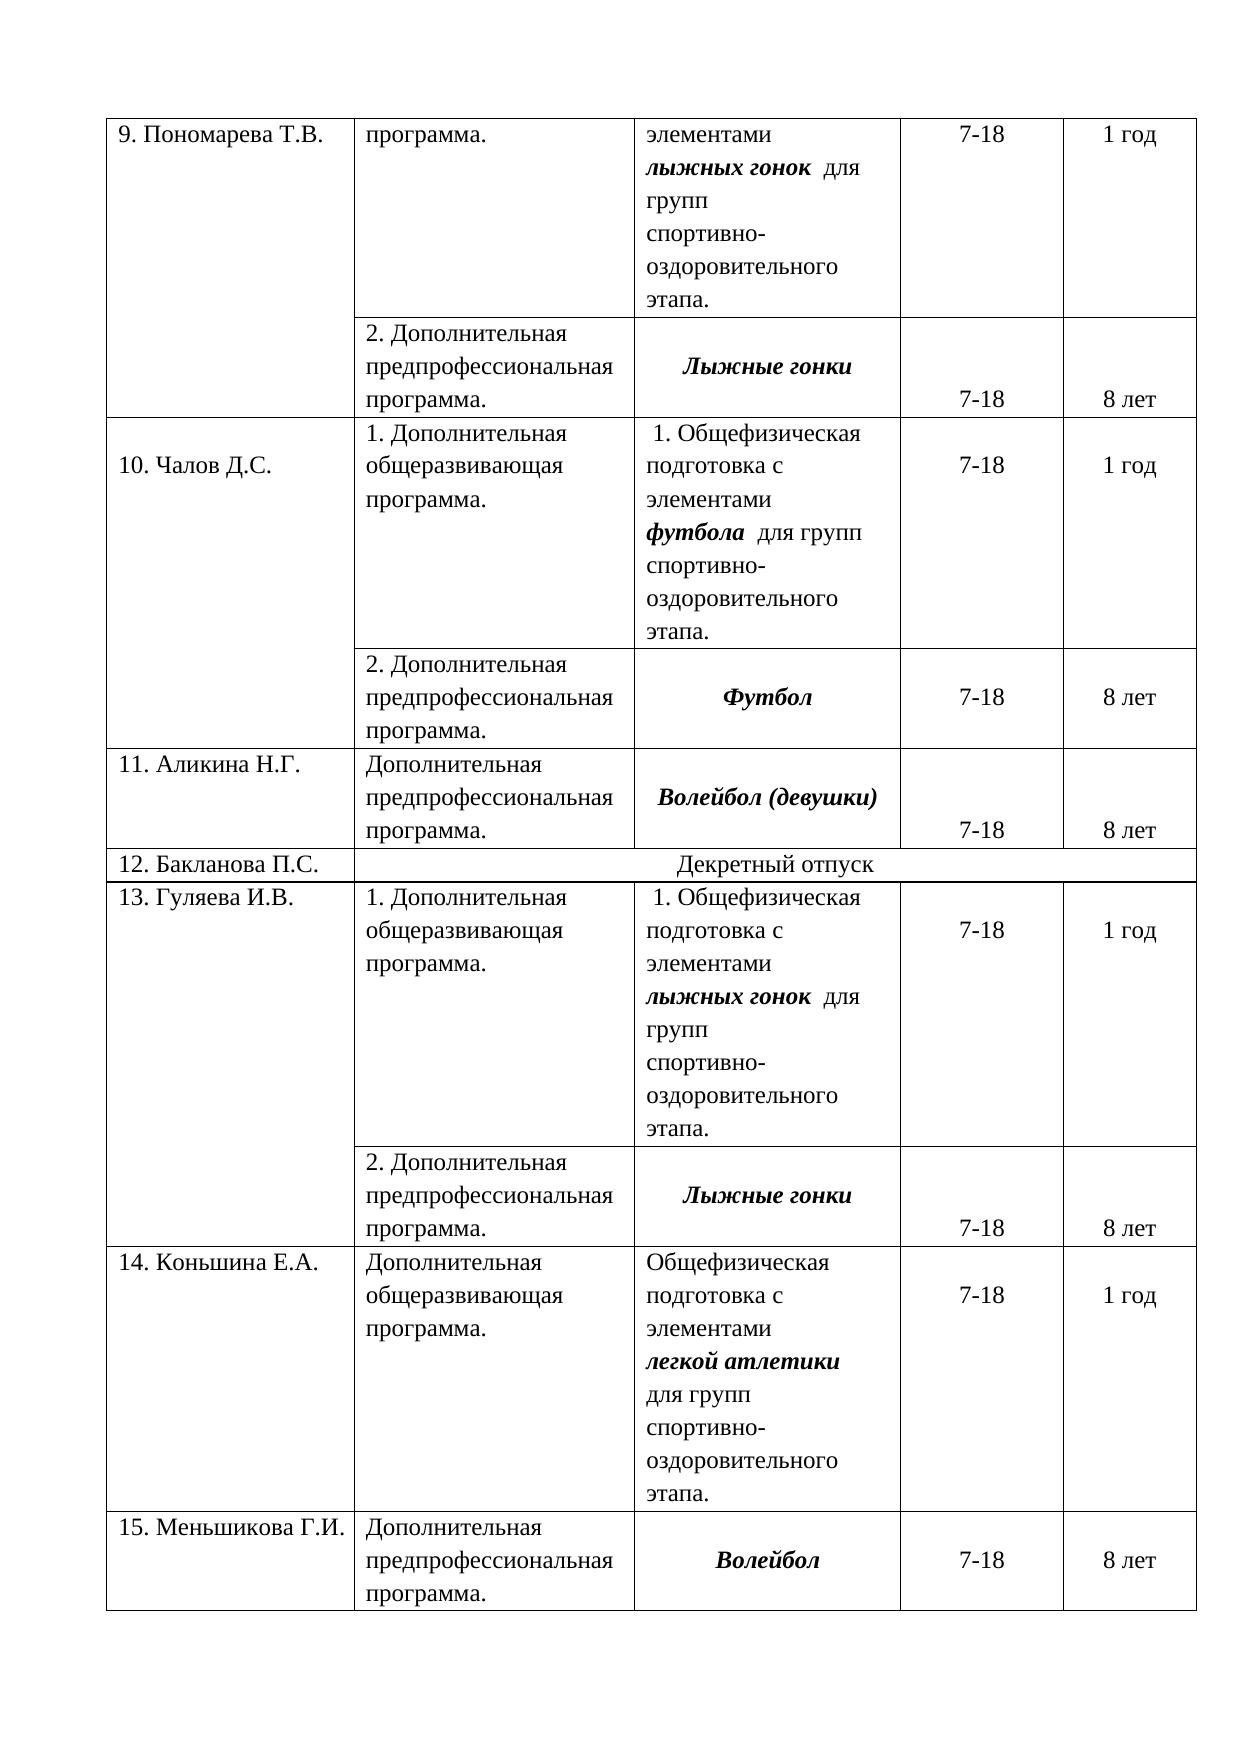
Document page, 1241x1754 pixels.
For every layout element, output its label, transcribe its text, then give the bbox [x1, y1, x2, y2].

table_cell 1 год [1064, 418, 1196, 648]
table_cell 7-18 [901, 119, 1063, 317]
table_cell 9. Пономарева Т.В. [107, 119, 354, 417]
table_cell Лыжные гонки [635, 318, 900, 417]
table_cell 2. Дополнительная предпрофессиональная программа. [355, 318, 634, 417]
table_cell Волейбол [635, 1512, 900, 1610]
table_cell 7-18 [901, 418, 1063, 648]
table_cell 8 лет [1064, 1147, 1196, 1246]
table_cell 7-18 [901, 649, 1063, 748]
table_cell 7-18 [901, 749, 1063, 848]
table_cell 8 лет [1064, 1512, 1196, 1610]
table_cell 2. Дополнительная предпрофессиональная программа. [355, 1147, 634, 1246]
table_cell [635, 1247, 900, 1511]
table_cell 7-18 [901, 1147, 1063, 1246]
table_cell Волейбол (девушки) [635, 749, 900, 848]
table_cell 7-18 [901, 883, 1063, 1146]
table_cell 1 год [1064, 1247, 1196, 1511]
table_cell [355, 1247, 634, 1511]
table_cell 1 год [1064, 883, 1196, 1146]
table_cell 12. Бакланова П.С. [107, 849, 354, 881]
table_cell 7-18 [901, 318, 1063, 417]
table_cell 2. Дополнительная предпрофессиональная программа. [355, 649, 634, 748]
table_cell 15. Меньшикова Г.И. [107, 1512, 354, 1610]
table_cell 8 лет [1064, 749, 1196, 848]
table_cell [635, 119, 900, 317]
table_cell 1. Общефизическая подготовка с элементами футбола для групп спортивно-оздоровительного этапа. [635, 418, 900, 648]
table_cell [355, 119, 634, 317]
table_cell Декретный отпуск [355, 849, 1196, 881]
table_cell 1. Дополнительная общеразвивающая программа. [355, 418, 634, 648]
table_cell 1. Общефизическая подготовка с элементами лыжных гонок для групп спортивно-оздоровительного этапа. [635, 883, 900, 1146]
table_cell Дополнительная предпрофессиональная программа. [355, 1512, 634, 1610]
table_cell 14. Коньшина Е.А. [107, 1247, 354, 1511]
table_cell 8 лет [1064, 649, 1196, 748]
table_cell 7-18 [901, 1247, 1063, 1511]
table_cell Дополнительная предпрофессиональная программа. [355, 749, 634, 848]
table_cell Футбол [635, 649, 900, 748]
table_cell 1 год [1064, 119, 1196, 317]
table_cell 11. Аликина Н.Г. [107, 749, 354, 848]
table_cell 1. Дополнительная общеразвивающая программа. [355, 883, 634, 1146]
table_cell Лыжные гонки [635, 1147, 900, 1246]
table_cell 10. Чалов Д.С. [107, 418, 354, 748]
table_cell 13. Гуляева И.В. [107, 883, 354, 1246]
table_cell 7-18 [901, 1512, 1063, 1610]
table_cell 8 лет [1064, 318, 1196, 417]
